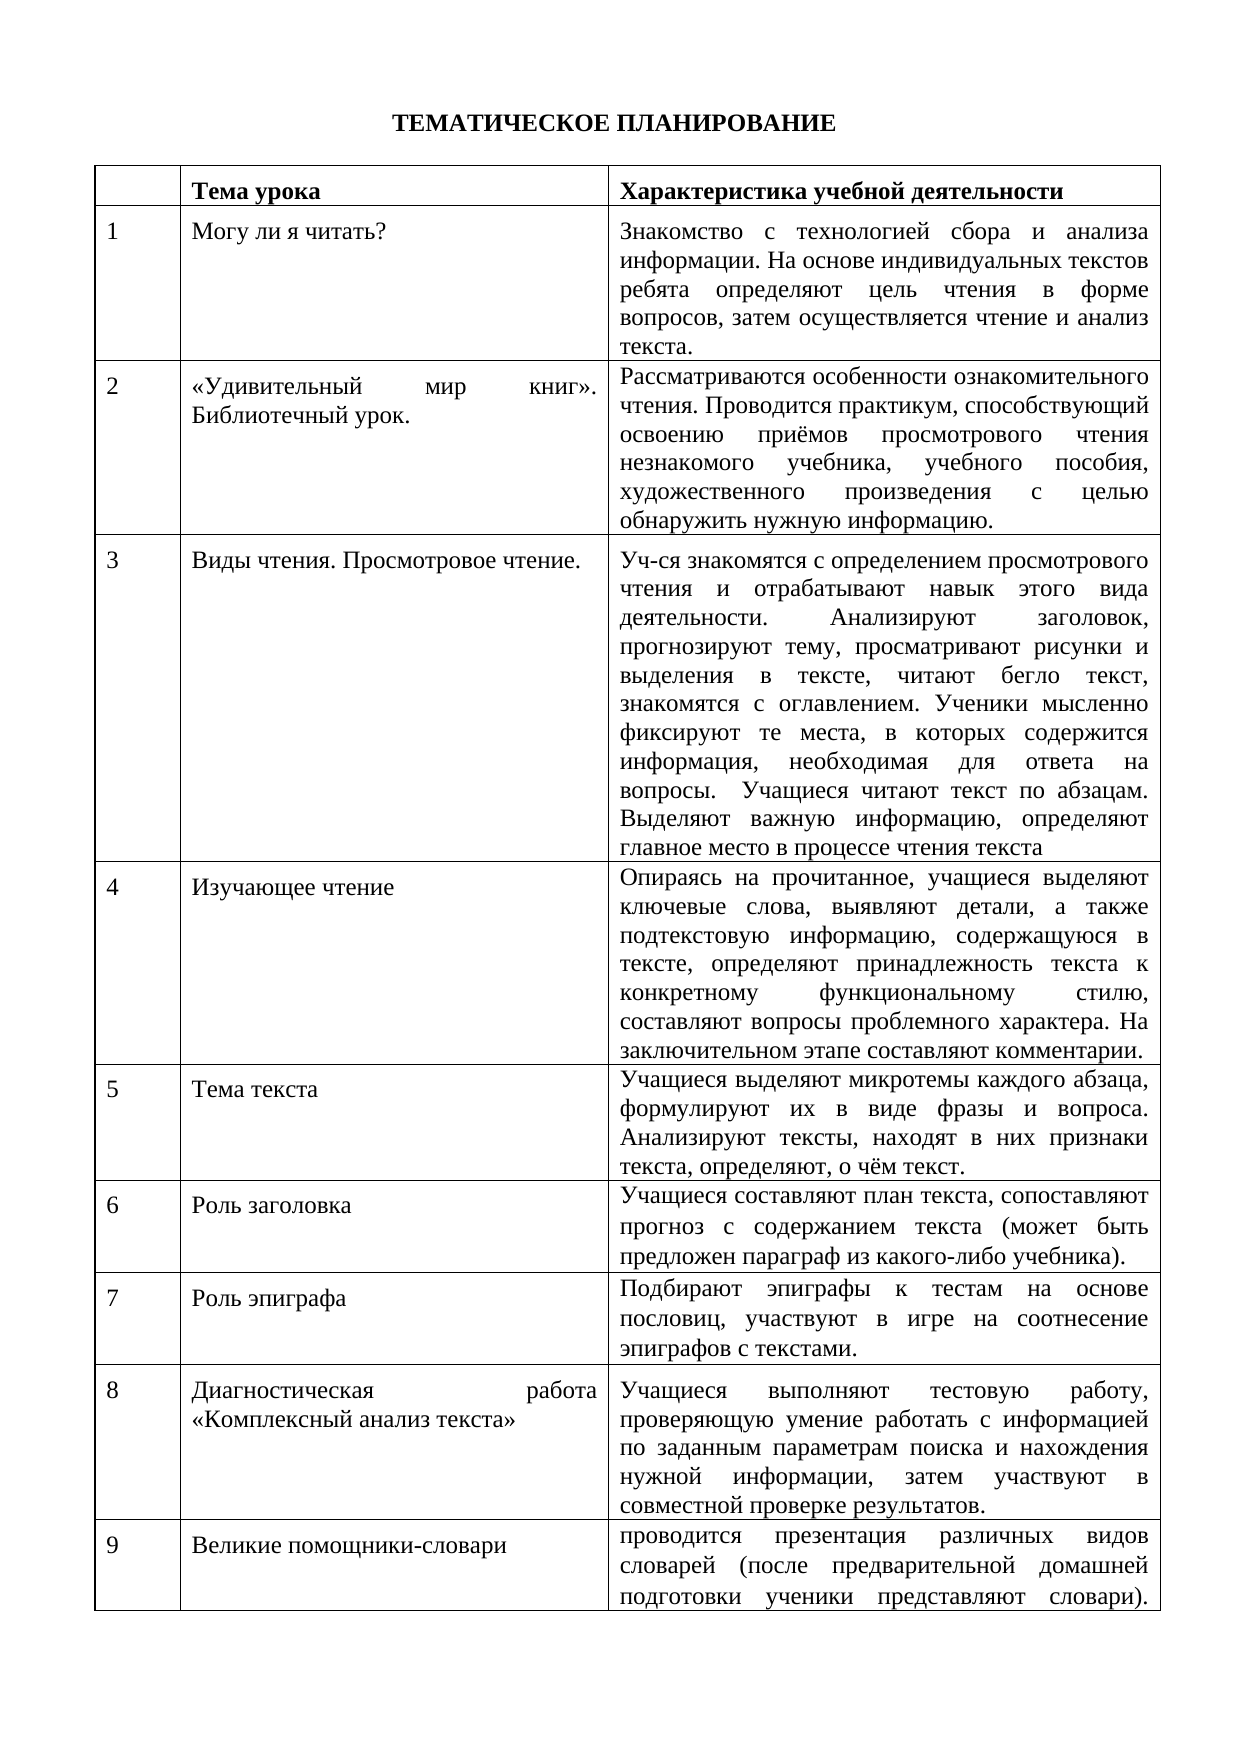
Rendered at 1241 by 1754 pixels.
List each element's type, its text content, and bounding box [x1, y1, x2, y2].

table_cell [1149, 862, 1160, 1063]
table_cell Виды чтения. Просмотровое чтение. [181, 535, 608, 861]
table_cell Учащиеся выполняют тестовую работу, проверяющую умение работать с информацией по заданным параметрам поиска и нахождения нужной информации, затем участвуют в совместной проверке результатов. [609, 1365, 1160, 1519]
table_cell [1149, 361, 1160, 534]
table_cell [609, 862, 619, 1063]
table_cell Учащиеся составляют план текста, сопоставляют прогноз с содержанием текста (может быть предложен параграф из какого-либо учебника). [609, 1181, 1160, 1272]
table_cell «Удивительный мир книг». Библиотечный урок. [181, 361, 608, 534]
table_cell 5 [96, 1065, 180, 1179]
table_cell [609, 1520, 1160, 1609]
table_cell Тема текста [181, 1065, 608, 1179]
table_cell 2 [96, 361, 180, 534]
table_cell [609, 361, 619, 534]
table_cell Учащиеся выделяют микротемы каждого абзаца, формулируют их в виде фразы и вопроса. Анализируют тексты, находят в них признаки текста, определяют, о чём текст. [609, 1065, 1160, 1179]
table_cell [181, 1520, 608, 1609]
table_cell Подбирают эпиграфы к тестам на основе пословиц, участвуют в игре на соотнесение эпиграфов с текстами. [609, 1273, 1160, 1364]
table_cell Диагностическая работа «Комплексный анализ текста» [181, 1365, 608, 1519]
table_cell Могу ли я читать? [181, 206, 608, 360]
table_cell 9 [96, 1520, 180, 1609]
table_cell 3 [96, 535, 180, 861]
table_header Характеристика учебной деятельности [609, 166, 1160, 205]
table_cell 8 [96, 1365, 180, 1519]
table_cell Уч-ся знакомятся с определением просмотрового чтения и отрабатывают навык этого вида деятельности. Анализируют заголовок, прогнозируют тему, просматривают рисунки и выделения в тексте, читают бегло текст, знакомятся с оглавлением. Ученики мысленно фиксируют те места, в которых содержится информация, необходимая для ответа на вопросы. Учащиеся читают текст по абзацам. Выделяют важную информацию, определяют главное место в процессе чтения текста [609, 535, 1160, 861]
text ТЕМАТИЧЕСКОЕ ПЛАНИРОВАНИЕ [106, 108, 1122, 137]
table_cell Знакомство с технологией сбора и анализа информации. На основе индивидуальных текстов ребята определяют цель чтения в форме вопросов, затем осуществляется чтение и анализ текста. [609, 206, 1160, 360]
table_cell 1 [96, 206, 180, 360]
table_header Тема урока [181, 166, 608, 205]
table_cell Изучающее чтение [181, 862, 608, 1063]
table_header [96, 166, 180, 205]
table_cell 6 [96, 1181, 180, 1272]
table_cell Роль заголовка [181, 1181, 608, 1272]
table_cell 7 [96, 1273, 180, 1364]
table_cell 4 [96, 862, 180, 1063]
table_cell Роль эпиграфа [181, 1273, 608, 1364]
